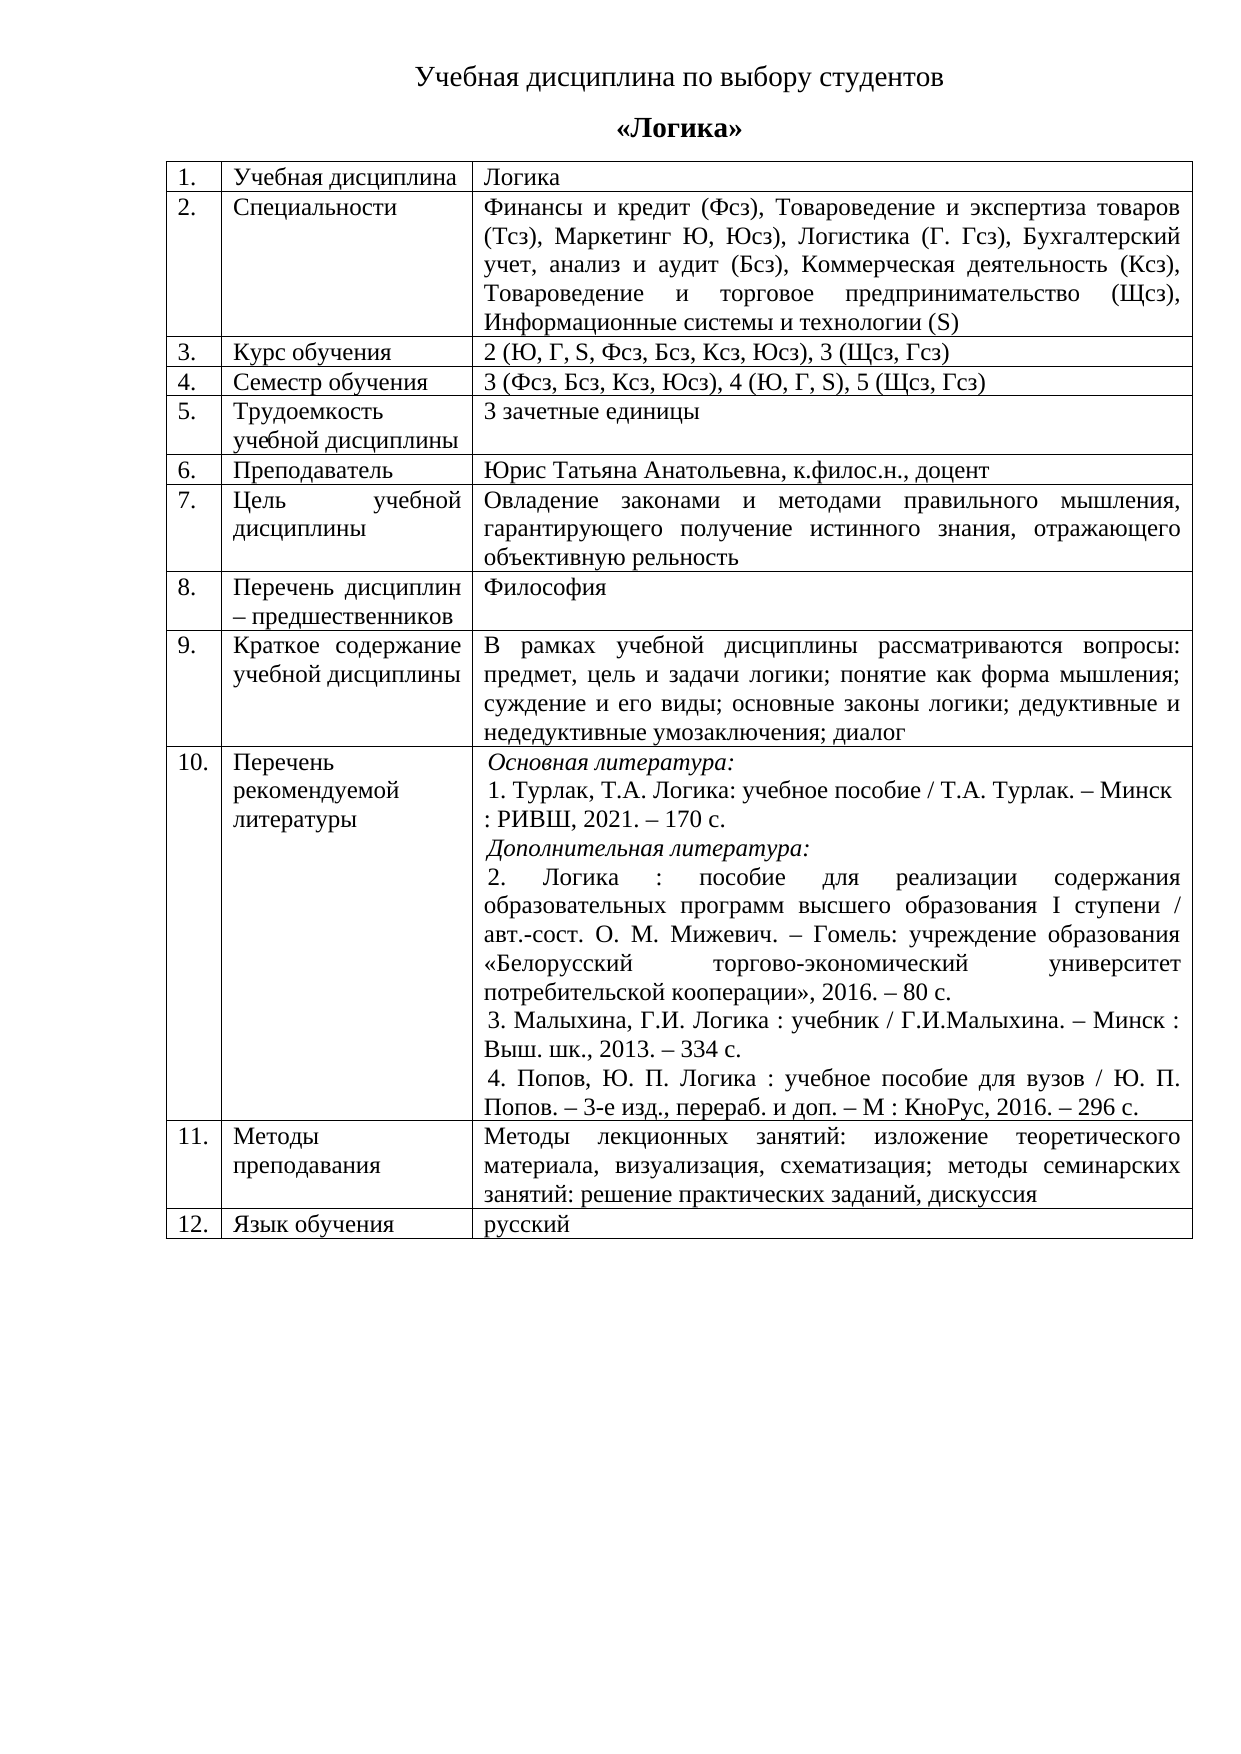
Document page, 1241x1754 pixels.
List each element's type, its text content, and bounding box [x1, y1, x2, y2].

table_cell Преподаватель [222, 455, 472, 484]
table_cell 3 (Фсз, Бсз, Ксз, Юсз), 4 (Ю, Г, S), 5 (Щсз, Гсз) [473, 367, 1192, 395]
table_cell 3 зачетные единицы [473, 396, 1192, 454]
table_cell 10. [167, 747, 221, 1120]
table_cell Методы преподавания [222, 1121, 472, 1208]
table_cell Основная литература: 1. Турлак, Т.А. Логика: учебное пособие / Т.А. Турлак. – Минск : РИВШ, 2021. – 170 с. Дополнительная литература: 2. Логика : пособие для реализации содержания образовательных программ высшего образования I ступени / авт.-сост. О. М. Мижевич. – Гомель: учреждение образования «Белорусский торгово-экономический университет потребительской кооперации», 2016. – 80 с. 3. Малыхина, Г.И. Логика : учебник / Г.И.Малыхина. – Минск : Выш. шк., 2013. – 334 с. 4. Попов, Ю. П. Логика : учебное пособие для вузов / Ю. П. Попов. – 3-е изд., перераб. и доп. – М : КноРус, 2016. – 296 с. [473, 747, 1192, 1120]
table_cell Специальности [222, 192, 472, 336]
table_cell Семестр обучения [222, 367, 472, 395]
table_header 1. [167, 162, 221, 191]
table_cell Перечень дисциплин – предшественников [222, 572, 472, 629]
table_cell Курс обучения [222, 337, 472, 366]
table_cell В рамках учебной дисциплины рассматриваются вопросы: предмет, цель и задачи логики; понятие как форма мышления; суждение и его виды; основные законы логики; дедуктивные и недедуктивные умозаключения; диалог [473, 631, 1192, 746]
table_cell Цель учебной дисциплины [222, 485, 472, 571]
text Учебная дисциплина по выбору студентов [177, 59, 1181, 93]
table_header Логика [473, 162, 1192, 191]
table_cell Язык обучения [222, 1209, 472, 1237]
table_cell 8. [167, 572, 221, 629]
table_cell Юрис Татьяна Анатольевна, к.филос.н., доцент [473, 455, 1192, 484]
table_cell 7. [167, 485, 221, 571]
table_cell 3. [167, 337, 221, 366]
table_cell русский [473, 1209, 1192, 1237]
table_cell Трудоемкость учебной дисциплины [222, 396, 472, 454]
table_cell Перечень рекомендуемой литературы [222, 747, 472, 1120]
text «Логика» [177, 110, 1181, 144]
table_cell 5. [167, 396, 221, 454]
table_cell 11. [167, 1121, 221, 1208]
table_cell Краткое содержание учебной дисциплины [222, 631, 472, 746]
table_cell Финансы и кредит (Фсз), Товароведение и экспертиза товаров (Тсз), Маркетинг Ю, Юсз), Логистика (Г. Гсз), Бухгалтерский учет, анализ и аудит (Бсз), Коммерческая деятельность (Ксз), Товароведение и торговое предпринимательство (Щсз), Информационные системы и технологии (S) [473, 192, 1192, 336]
table_cell 6. [167, 455, 221, 484]
table_header Учебная дисциплина [222, 162, 472, 191]
table_cell 9. [167, 631, 221, 746]
table_cell Философия [473, 572, 1192, 629]
table_cell Методы лекционных занятий: изложение теоретического материала, визуализация, схематизация; методы семинарских занятий: решение практических заданий, дискуссия [473, 1121, 1192, 1208]
table_cell Овладение законами и методами правильного мышления, гарантирующего получение истинного знания, отражающего объективную рельность [473, 485, 1192, 571]
table_cell 12. [167, 1209, 221, 1237]
table_cell 2. [167, 192, 221, 336]
table_cell 4. [167, 367, 221, 395]
table_cell 2 (Ю, Г, S, Фсз, Бсз, Ксз, Юсз), 3 (Щсз, Гсз) [473, 337, 1192, 366]
